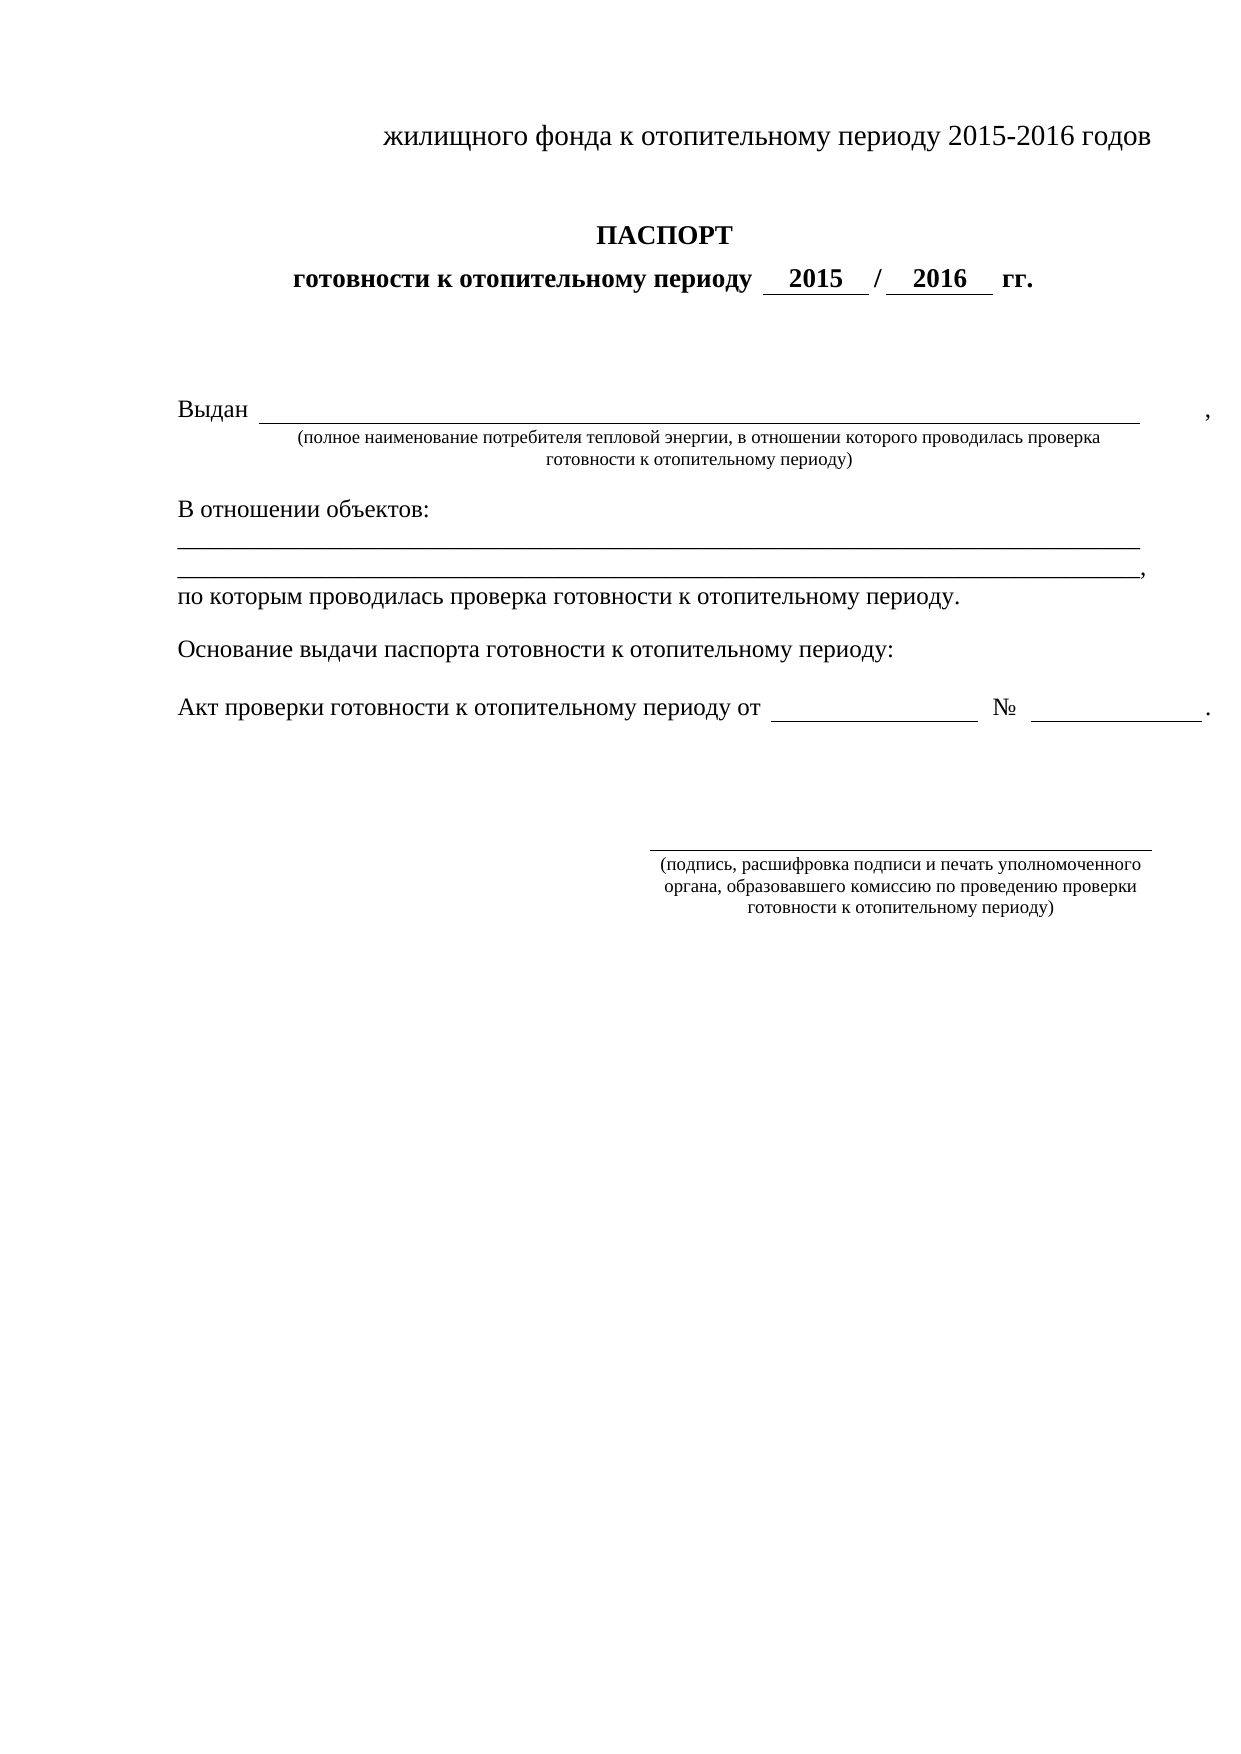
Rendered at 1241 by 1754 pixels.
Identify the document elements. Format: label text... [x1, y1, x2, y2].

text Основание выдачи паспорта готовности к отопительному периоду: [177, 634, 1152, 663]
text жилищного фонда к отопительному периоду 2015-2016 годов [177, 118, 1152, 152]
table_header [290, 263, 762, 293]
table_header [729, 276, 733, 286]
text ПАСПОРТ [177, 219, 1152, 250]
text В отношении объектов: __________________________________________________________________________________________________________________________________________________________, по которым проводилась проверка готовности к отопительному периоду. [177, 494, 1152, 609]
text Выдан , [177, 394, 1152, 423]
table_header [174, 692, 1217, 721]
text (подпись, расшифровка подписи и печать уполномоченного органа, образовавшего комиссию по проведению проверки готовности к отопительному периоду) [650, 851, 1152, 918]
text (полное наименование потребителя тепловой энергии, в отношении которого проводилась проверка готовности к отопительному периоду) [259, 424, 1140, 469]
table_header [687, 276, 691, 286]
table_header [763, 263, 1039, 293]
